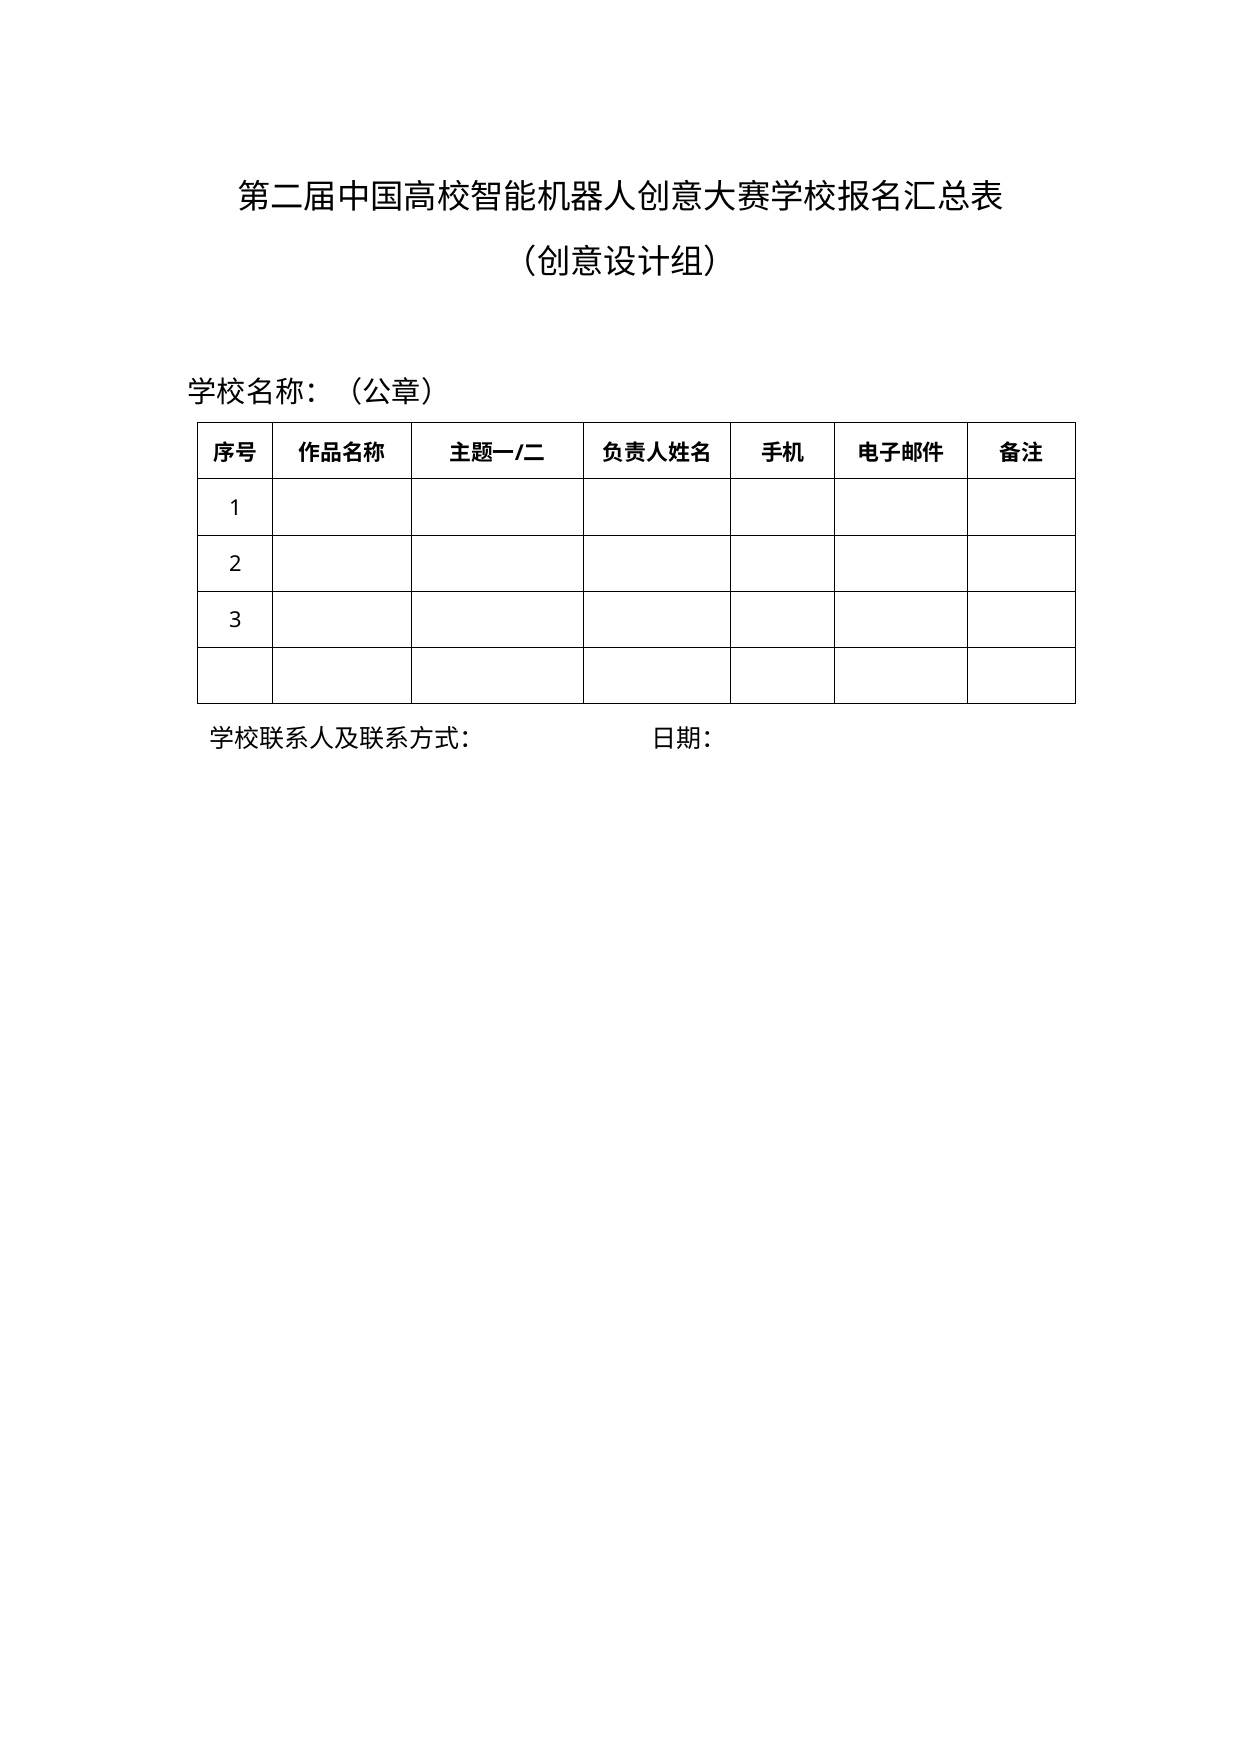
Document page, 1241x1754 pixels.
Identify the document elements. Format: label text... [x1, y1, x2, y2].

table_cell [968, 479, 1075, 534]
table_header 序号 [198, 423, 272, 478]
table_cell [731, 592, 834, 647]
text （创意设计组） [187, 227, 1053, 292]
table_header 电子邮件 [835, 423, 967, 478]
table_cell [273, 536, 411, 591]
table_cell [584, 536, 730, 591]
table_header 作品名称 [273, 423, 411, 478]
table_cell [968, 648, 1075, 703]
table_cell 学校联系人及联系方式： 日期： [198, 704, 1076, 769]
table_cell [731, 536, 834, 591]
table_cell 1 [198, 479, 272, 534]
table_cell [198, 648, 272, 703]
table_cell [835, 536, 967, 591]
table_cell [584, 479, 730, 534]
table_cell [273, 648, 411, 703]
table_cell [584, 592, 730, 647]
table_cell [835, 479, 967, 534]
table_cell [273, 592, 411, 647]
text 第二届中国高校智能机器人创意大赛学校报名汇总表 [187, 162, 1053, 227]
table_header 手机 [731, 423, 834, 478]
table_cell 3 [198, 592, 272, 647]
table_cell [273, 479, 411, 534]
table_cell [731, 479, 834, 534]
table_cell [412, 536, 583, 591]
table_header 备注 [968, 423, 1075, 478]
text 学校名称：（公章） [187, 357, 1053, 422]
table_cell [412, 592, 583, 647]
table_cell [968, 592, 1075, 647]
table_cell [968, 536, 1075, 591]
table_cell [412, 479, 583, 534]
table_cell 2 [198, 536, 272, 591]
table_header 主题一/二 [412, 423, 583, 478]
table_cell [835, 648, 967, 703]
table_cell [412, 648, 583, 703]
table_cell [835, 592, 967, 647]
table_cell [731, 648, 834, 703]
table_header 负责人姓名 [584, 423, 730, 478]
table_cell [584, 648, 730, 703]
